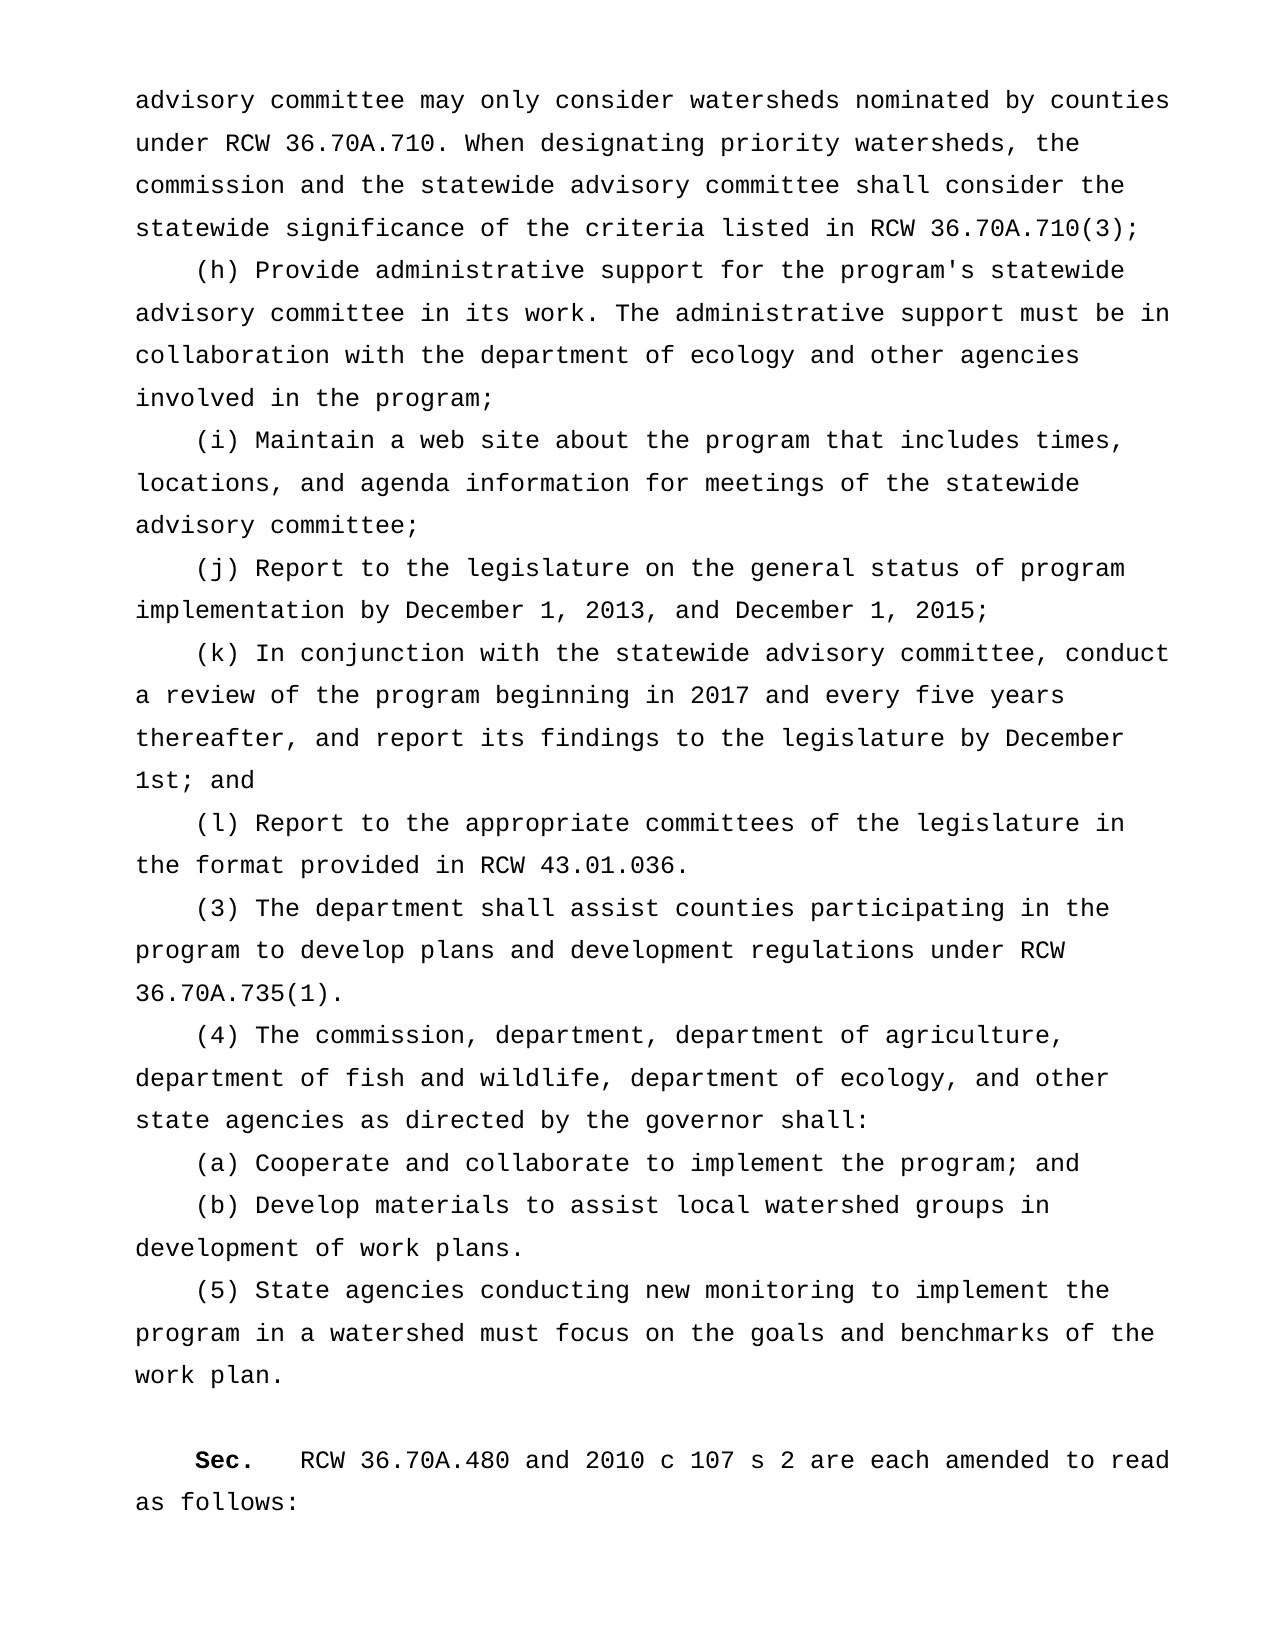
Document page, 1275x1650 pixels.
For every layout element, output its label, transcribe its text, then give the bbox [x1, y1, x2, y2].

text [135, 75, 1170, 245]
text (5) State agencies conducting new monitoring to implement the program in a watershed must focus on the goals and benchmarks of the work plan. [135, 1265, 1170, 1392]
text (3) The department shall assist counties participating in the program to develop plans and development regulations under RCW 36.70A.735(1). [135, 882, 1170, 1010]
text (a) Cooperate and collaborate to implement the program; and [135, 1137, 1170, 1180]
text (j) Report to the legislature on the general status of program implementation by December 1, 2013, and December 1, 2015; [135, 542, 1170, 627]
text (4) The commission, department, department of agriculture, department of fish and wildlife, department of ecology, and other state agencies as directed by the governor shall: [135, 1010, 1170, 1137]
text Sec. RCW 36.70A.480 and 2010 c 107 s 2 are each amended to read as follows: [135, 1434, 1170, 1519]
text (i) Maintain a web site about the program that includes times, locations, and agenda information for meetings of the statewide advisory committee; [135, 415, 1170, 542]
text (k) In conjunction with the statewide advisory committee, conduct a review of the program beginning in 2017 and every five years thereafter, and report its findings to the legislature by December 1st; and [135, 627, 1170, 797]
text (h) Provide administrative support for the program's statewide advisory committee in its work. The administrative support must be in collaboration with the department of ecology and other agencies involved in the program; [135, 245, 1170, 415]
text (b) Develop materials to assist local watershed groups in development of work plans. [135, 1180, 1170, 1265]
text (l) Report to the appropriate committees of the legislature in the format provided in RCW 43.01.036. [135, 797, 1170, 882]
